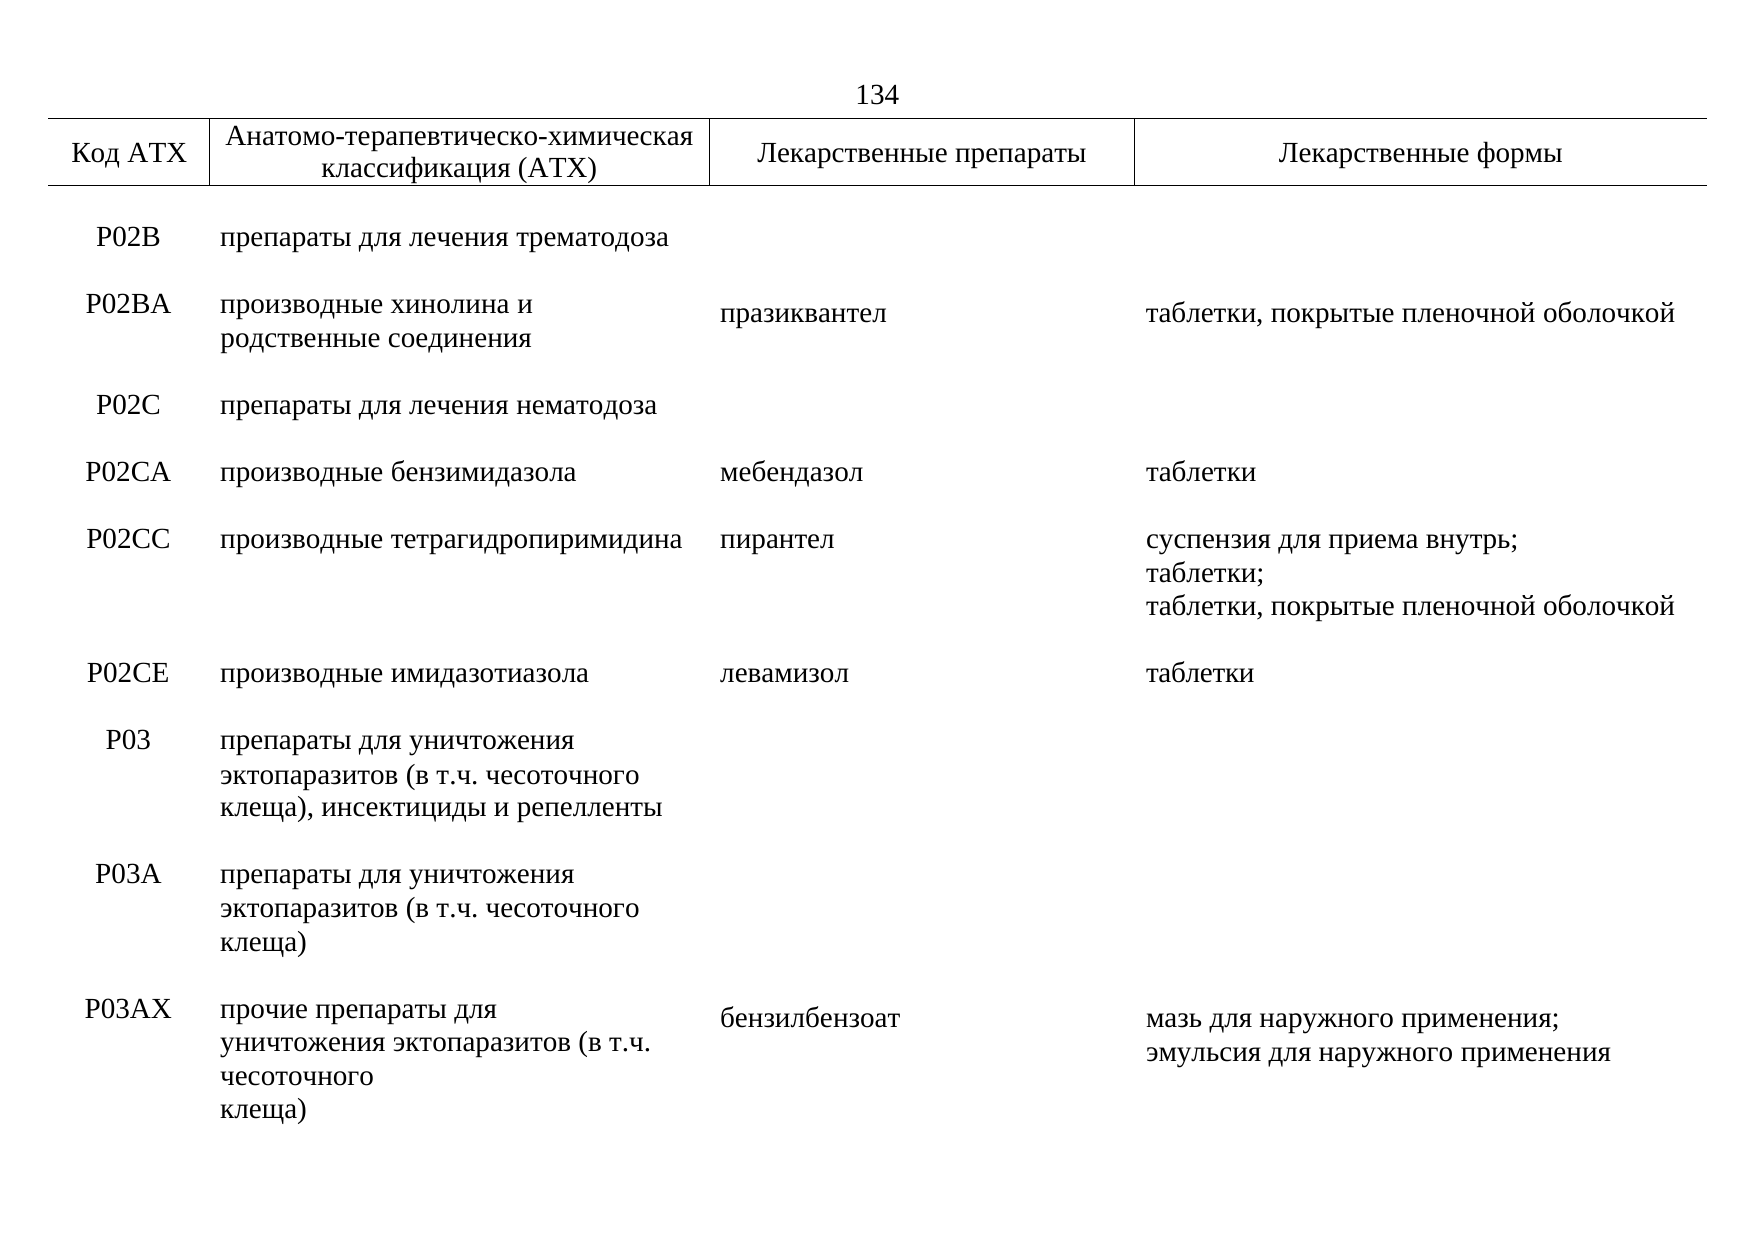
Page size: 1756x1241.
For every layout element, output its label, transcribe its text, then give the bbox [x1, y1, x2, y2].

text Р02СЕ производные имидазотиазола левамизол таблетки P03 препараты для уничтожения [87, 629, 1258, 763]
text P02B препараты для лечения трематодоза [96, 219, 1720, 252]
text таблетки, покрытые пленочной оболочкой [1146, 588, 1720, 622]
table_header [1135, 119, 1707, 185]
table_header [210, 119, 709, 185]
text P02CA производные бензимидазола мебендазол таблетки [85, 454, 1720, 488]
text P02C препараты для лечения нематодоза [96, 387, 1720, 421]
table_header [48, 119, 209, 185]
text родственные соединения [35, 320, 532, 353]
text P03A препараты для уничтожения эктопаразитов (в т.ч. чесоточного клеща) [95, 857, 641, 957]
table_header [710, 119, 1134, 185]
text бензилбензоат мазь для наружного применения; эмульсия для наружного применения [720, 1000, 1612, 1067]
text клеща) [220, 1092, 669, 1125]
text клеща), инсектициды и репелленты [220, 789, 1720, 823]
text эктопаразитов (в т.ч. чесоточного [220, 763, 1720, 789]
text P03AX прочие препараты для уничтожения эктопаразитов (в т.ч. чесоточного [84, 991, 669, 1092]
text P02CC производные тетрагидропиримидина пирантел суспензия для приема внутрь; таблетки; [86, 521, 1519, 588]
text празиквантел таблетки, покрытые пленочной оболочкой [720, 296, 1720, 329]
text P02BA производные хинолина и [35, 286, 532, 320]
